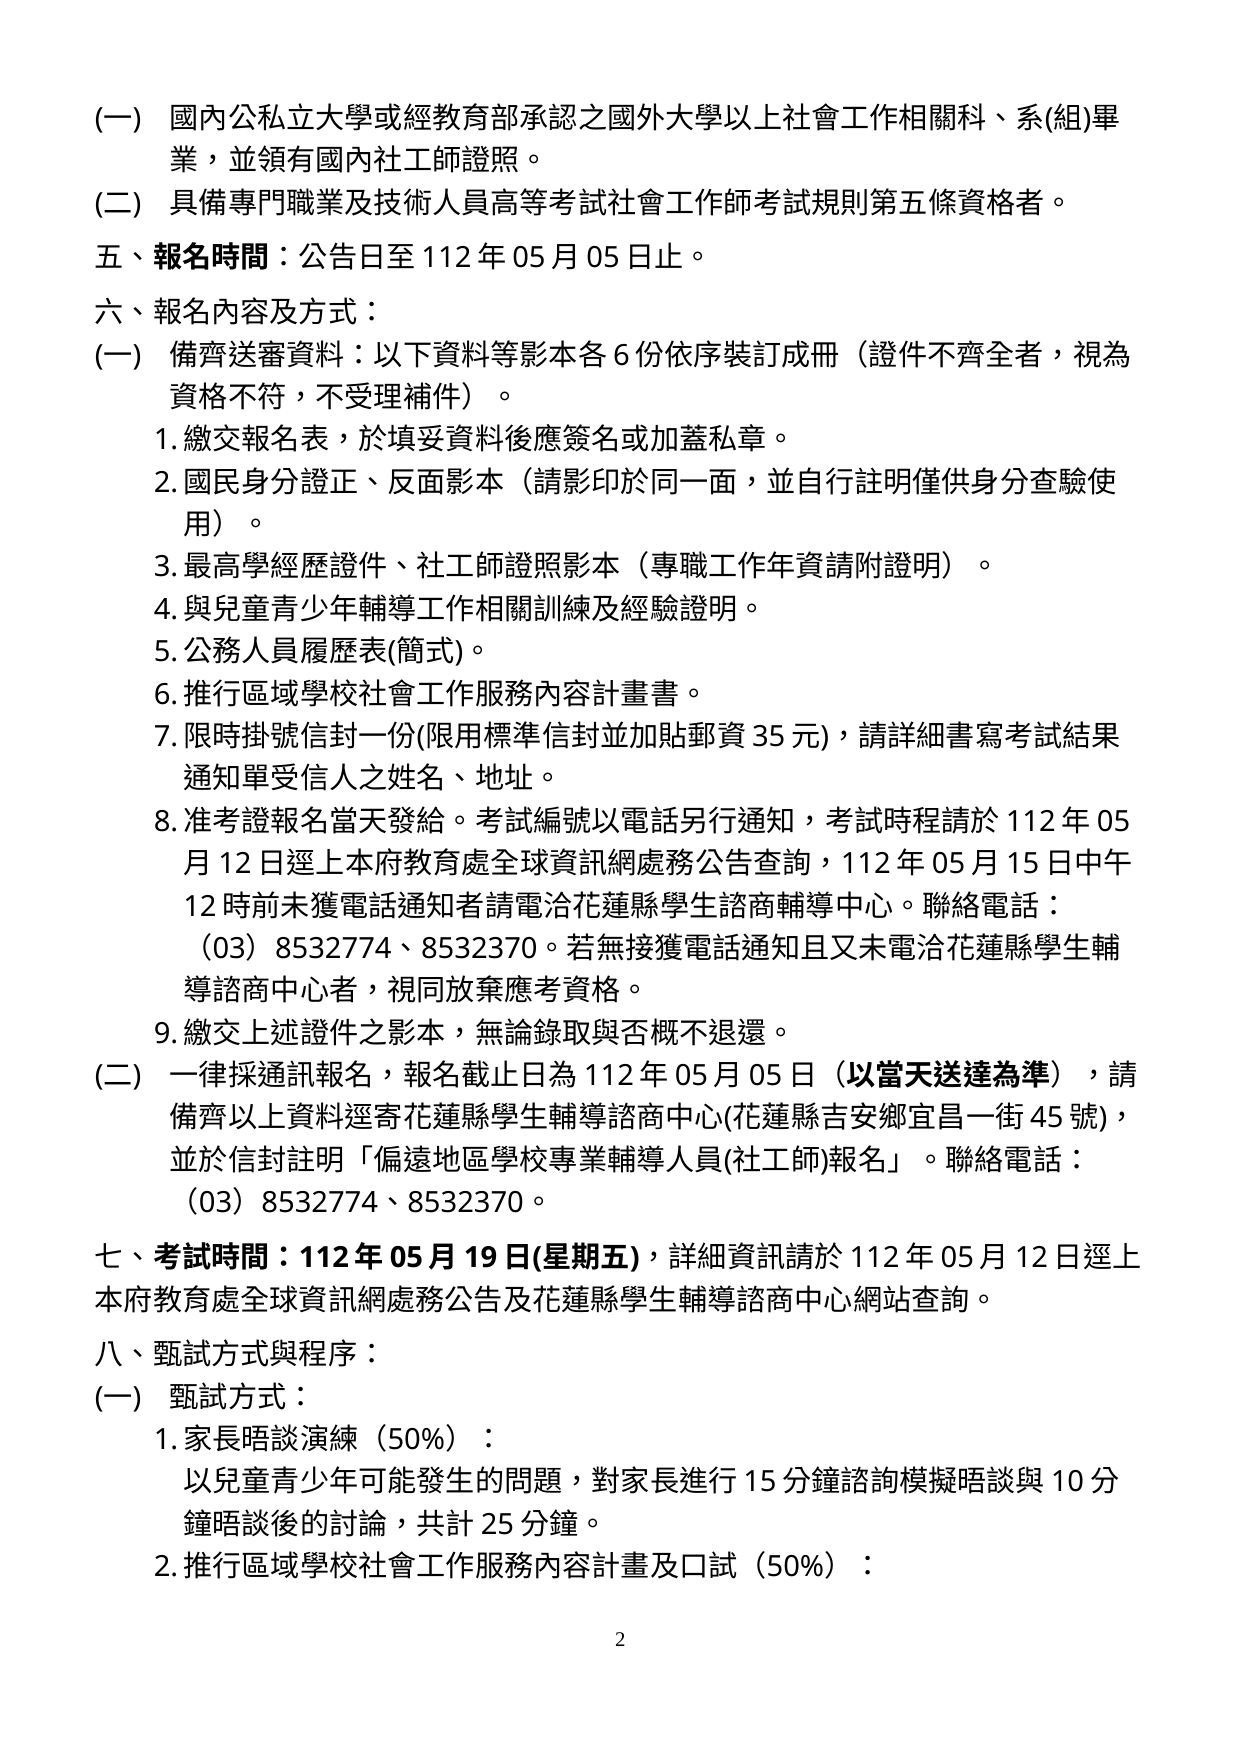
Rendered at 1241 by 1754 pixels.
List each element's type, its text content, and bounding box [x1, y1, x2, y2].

list 繳交報名表，於填妥資料後應簽名或加蓋私章。 [153, 416, 1146, 458]
list 公務人員履歷表(簡式)。 [153, 628, 1146, 670]
list 國內公私立大學或經教育部承認之國外大學以上社會工作相關科、系(組)畢業，並領有國內社工師證照。 [94, 94, 1146, 179]
list 國民身分證正、反面影本（請影印於同一面，並自行註明僅供身分查驗使用）。 [153, 458, 1146, 543]
text 六、報名內容及方式： [94, 289, 1146, 331]
list 具備專門職業及技術人員高等考試社會工作師考試規則第五條資格者。 [94, 179, 1146, 222]
list 准考證報名當天發給。考試編號以電話另行通知，考試時程請於112年05月12日逕上本府教育處全球資訊網處務公告查詢，112年05月15日中午12時前未獲電話通知者請電洽花蓮縣學生諮商輔導中心。聯絡電話：（03）8532774、8532370。若無接獲電話通知且又未電洽花蓮縣學生輔導諮商中心者，視同放棄應考資格。 [153, 797, 1146, 1009]
text 七、考試時間：112年05月19日(星期五)，詳細資訊請於112年05月12日逕上本府教育處全球資訊網處務公告及花蓮縣學生輔導諮商中心網站查詢。 [94, 1234, 1146, 1318]
list 一律採通訊報名，報名截止日為112年05月05日（以當天送達為準），請備齊以上資料逕寄花蓮縣學生輔導諮商中心(花蓮縣吉安鄉宜昌一街45號)，並於信封註明「偏遠地區學校專業輔導人員(社工師)報名」。聯絡電話：（03）8532774、8532370。 [94, 1052, 1146, 1221]
list 推行區域學校社會工作服務內容計畫書。 [153, 670, 1146, 713]
list 推行區域學校社會工作服務內容計畫及口試（50%）： [153, 1543, 1146, 1585]
text 八、甄試方式與程序： [94, 1331, 1146, 1373]
list 以兒童青少年可能發生的問題，對家長進行15分鐘諮詢模擬晤談與10分鐘晤談後的討論，共計25分鐘。 [183, 1458, 1146, 1543]
list 繳交上述證件之影本，無論錄取與否概不退還。 [153, 1009, 1146, 1052]
text 五、報名時間：公告日至112年05月05日止。 [94, 234, 1146, 276]
list 最高學經歷證件、社工師證照影本（專職工作年資請附證明）。 [153, 543, 1146, 585]
list 與兒童青少年輔導工作相關訓練及經驗證明。 [153, 585, 1146, 628]
list 備齊送審資料：以下資料等影本各6份依序裝訂成冊（證件不齊全者，視為資格不符，不受理補件）。 [94, 331, 1146, 416]
list 家長晤談演練（50%）： [153, 1416, 1146, 1458]
list 甄試方式： [94, 1373, 1146, 1416]
list 限時掛號信封一份(限用標準信封並加貼郵資35元)，請詳細書寫考試結果通知單受信人之姓名、地址。 [153, 713, 1146, 797]
